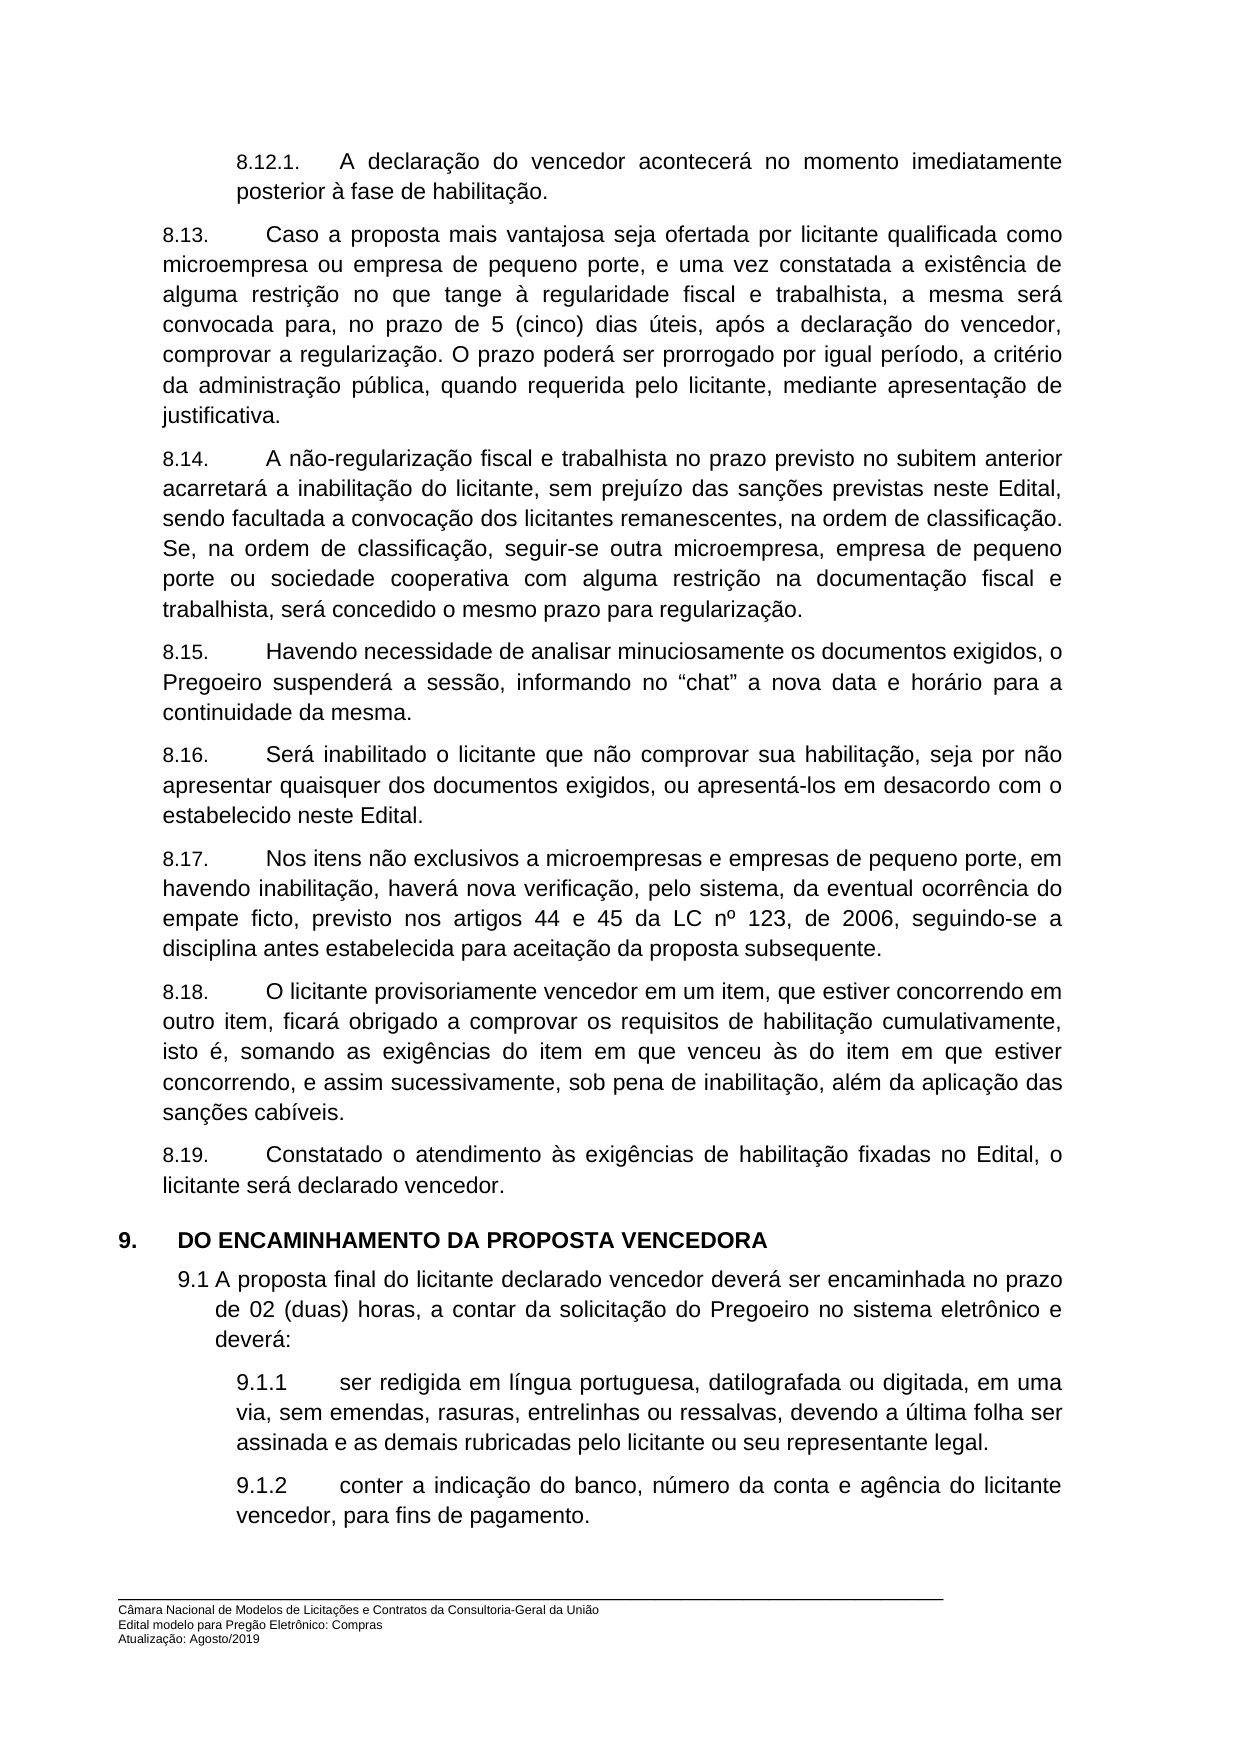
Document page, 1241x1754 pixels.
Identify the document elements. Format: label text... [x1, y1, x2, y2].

list O licitante provisoriamente vencedor em um item, que estiver concorrendo em outro item, ficará obrigado a comprovar os requisitos de habilitação cumulativamente, isto é, somando as exigências do item em que venceu às do item em que estiver concorrendo, e assim sucessivamente, sob pena de inabilitação, além da aplicação das sanções cabíveis. [162, 978, 1063, 1125]
list ser redigida em língua portuguesa, datilografada ou digitada, em uma via, sem emendas, rasuras, entrelinhas ou ressalvas, devendo a última folha ser assinada e as demais rubricadas pelo licitante ou seu representante legal. [236, 1369, 1063, 1456]
list Caso a proposta mais vantajosa seja ofertada por licitante qualificada como microempresa ou empresa de pequeno porte, e uma vez constatada a existência de alguma restrição no que tange à regularidade fiscal e trabalhista, a mesma será convocada para, no prazo de 5 (cinco) dias úteis, após a declaração do vencedor, comprovar a regularização. O prazo poderá ser prorrogado por igual período, a critério da administração pública, quando requerida pelo licitante, mediante apresentação de justificativa. [162, 221, 1063, 428]
list conter a indicação do banco, número da conta e agência do licitante vencedor, para fins de pagamento. [236, 1472, 1063, 1528]
list Constatado o atendimento às exigências de habilitação fixadas no Edital, o licitante será declarado vencedor. [162, 1141, 1063, 1198]
list A declaração do vencedor acontecerá no momento imediatamente posterior à fase de habilitação. [236, 148, 1063, 204]
list Havendo necessidade de analisar minuciosamente os documentos exigidos, o Pregoeiro suspenderá a sessão, informando no “chat” a nova data e horário para a continuidade da mesma. [162, 638, 1063, 725]
list A não-regularização fiscal e trabalhista no prazo previsto no subitem anterior acarretará a inabilitação do licitante, sem prejuízo das sanções previstas neste Edital, sendo facultada a convocação dos licitantes remanescentes, na ordem de classificação. Se, na ordem de classificação, seguir-se outra microempresa, empresa de pequeno porte ou sociedade cooperativa com alguma restrição na documentação fiscal e trabalhista, será concedido o mesmo prazo para regularização. [162, 444, 1063, 622]
list Será inabilitado o licitante que não comprovar sua habilitação, seja por não apresentar quaisquer dos documentos exigidos, ou apresentá-los em desacordo com o estabelecido neste Edital. [162, 741, 1063, 828]
list Nos itens não exclusivos a microempresas e empresas de pequeno porte, em havendo inabilitação, haverá nova verificação, pelo sistema, da eventual ocorrência do empate ficto, previsto nos artigos 44 e 45 da LC nº 123, de 2006, seguindo-se a disciplina antes estabelecida para aceitação da proposta subsequente. [162, 844, 1063, 962]
list DO ENCAMINHAMENTO DA PROPOSTA VENCEDORA [118, 1227, 1063, 1253]
list A proposta final do licitante declarado vencedor deverá ser encaminhada no prazo de 02 (duas) horas, a contar da solicitação do Pregoeiro no sistema eletrônico e deverá: [177, 1266, 1063, 1352]
